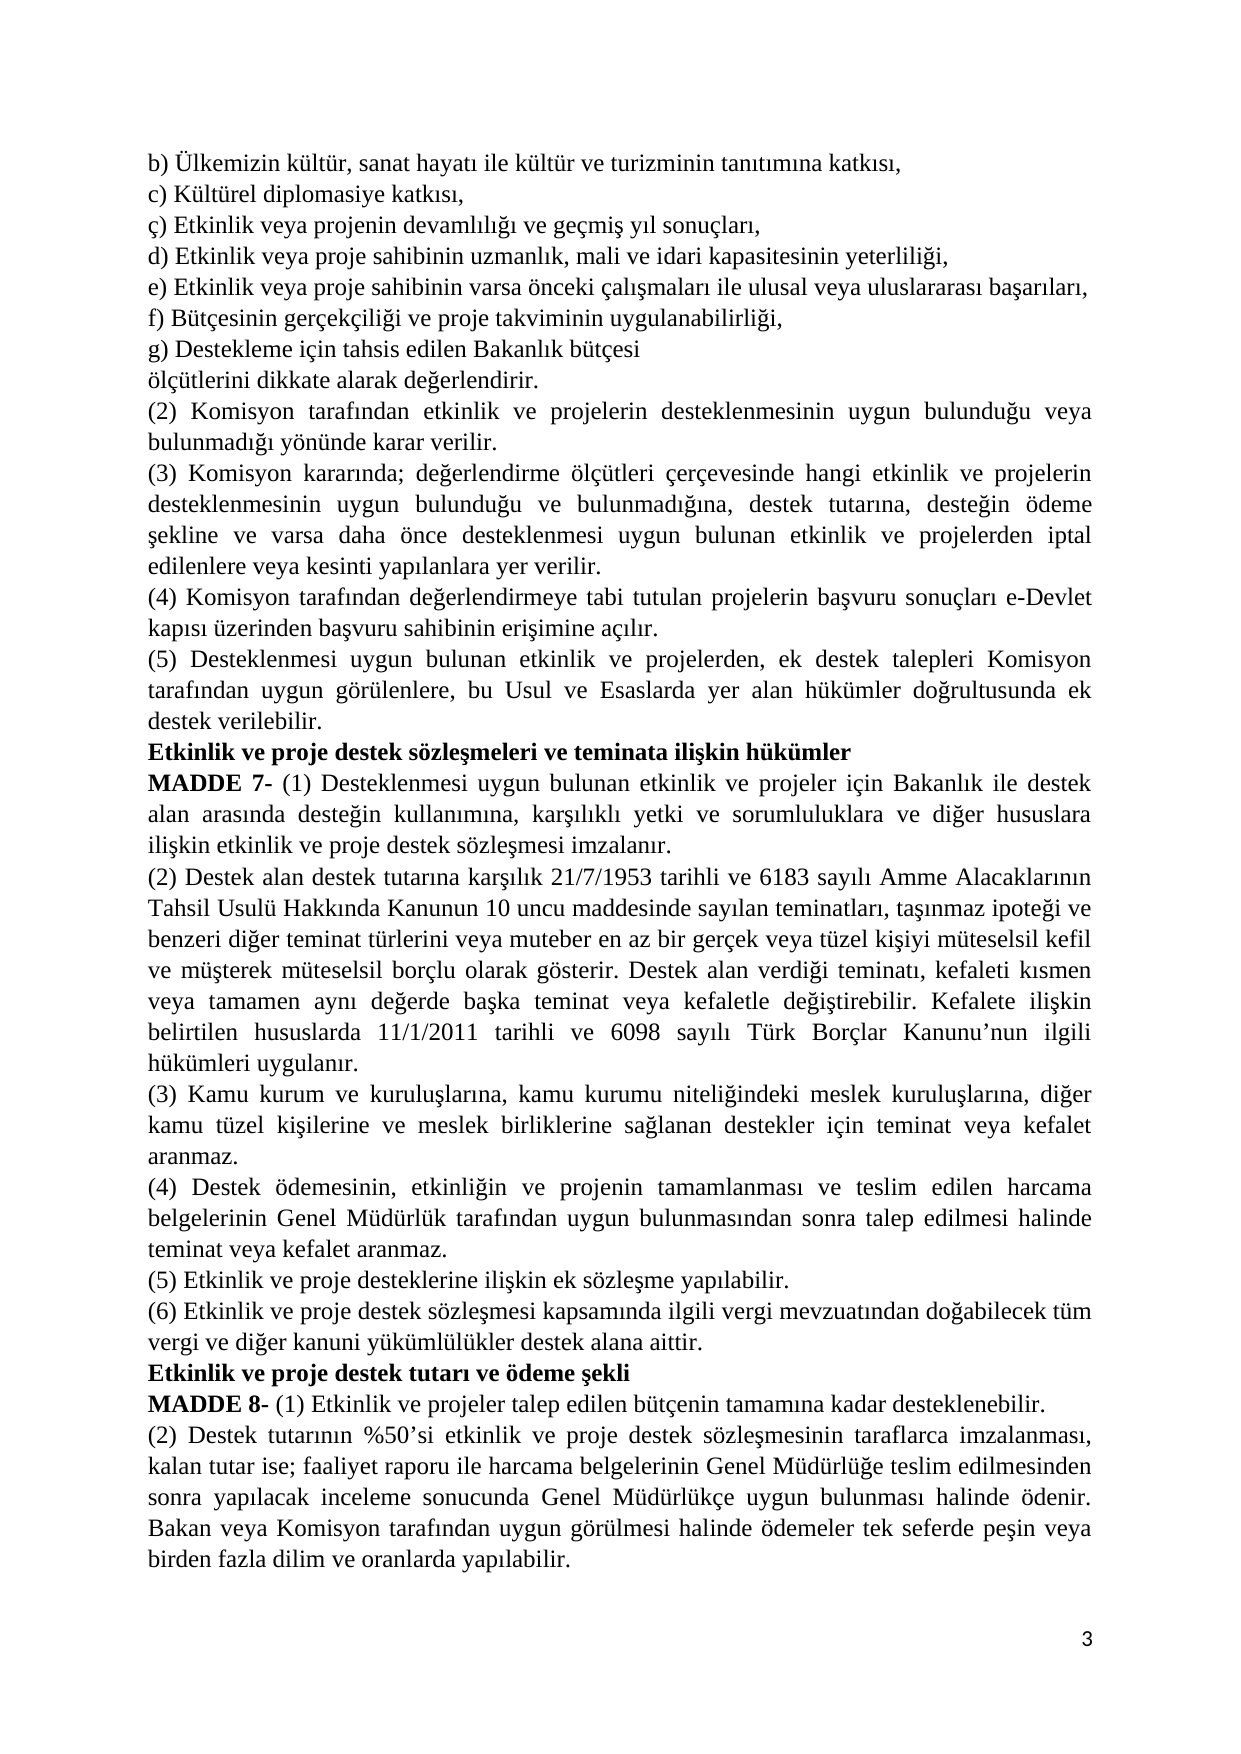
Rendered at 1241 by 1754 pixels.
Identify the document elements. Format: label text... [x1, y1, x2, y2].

text MADDE 7- (1) Desteklenmesi uygun bulunan etkinlik ve projeler için Bakanlık ile destek alan arasında desteğin kullanımına, karşılıklı yetki ve sorumluluklara ve diğer hususlara ilişkin etkinlik ve proje destek sözleşmesi imzalanır. [148, 768, 1093, 859]
text (2) Destek tutarının %50’si etkinlik ve proje destek sözleşmesinin taraflarca imzalanması, kalan tutar ise; faaliyet raporu ile harcama belgelerinin Genel Müdürlüğe teslim edilmesinden sonra yapılacak inceleme sonucunda Genel Müdürlükçe uygun bulunması halinde ödenir. Bakan veya Komisyon tarafından uygun görülmesi halinde ödemeler tek seferde peşin veya birden fazla dilim ve oranlarda yapılabilir. [148, 1420, 1093, 1573]
text d) Etkinlik veya proje sahibinin uzmanlık, mali ve idari kapasitesinin yeterliliği, [148, 241, 1093, 269]
text (4) Destek ödemesinin, etkinliğin ve projenin tamamlanması ve teslim edilen harcama belgelerinin Genel Müdürlük tarafından uygun bulunmasından sonra talep edilmesi halinde teminat veya kefalet aranmaz. [148, 1172, 1093, 1263]
text g) Destekleme için tahsis edilen Bakanlık bütçesi [148, 334, 1093, 363]
text Etkinlik ve proje destek sözleşmeleri ve teminata ilişkin hükümler [148, 737, 1093, 766]
text (6) Etkinlik ve proje destek sözleşmesi kapsamında ilgili vergi mevzuatından doğabilecek tüm vergi ve diğer kanuni yükümlülükler destek alana aittir. [148, 1296, 1093, 1356]
text (5) Desteklenmesi uygun bulunan etkinlik ve projelerden, ek destek talepleri Komisyon tarafından uygun görülenlere, bu Usul ve Esaslarda yer alan hükümler doğrultusunda ek destek verilebilir. [148, 644, 1093, 735]
text Etkinlik ve proje destek tutarı ve ödeme şekli [148, 1358, 1093, 1387]
text (5) Etkinlik ve proje desteklerine ilişkin ek sözleşme yapılabilir. [148, 1265, 1093, 1294]
text ölçütlerini dikkate alarak değerlendirir. [148, 365, 1093, 394]
text ç) Etkinlik veya projenin devamlılığı ve geçmiş yıl sonuçları, [148, 210, 1093, 238]
text e) Etkinlik veya proje sahibinin varsa önceki çalışmaları ile ulusal veya uluslararası başarıları, [148, 272, 1093, 301]
text MADDE 8- (1) Etkinlik ve projeler talep edilen bütçenin tamamına kadar desteklenebilir. [148, 1389, 1093, 1418]
text b) Ülkemizin kültür, sanat hayatı ile kültür ve turizminin tanıtımına katkısı, [148, 148, 1093, 176]
text c) Kültürel diplomasiye katkısı, [148, 179, 1093, 207]
text (4) Komisyon tarafından değerlendirmeye tabi tutulan projelerin başvuru sonuçları e-Devlet kapısı üzerinden başvuru sahibinin erişimine açılır. [148, 582, 1093, 642]
text (3) Komisyon kararında; değerlendirme ölçütleri çerçevesinde hangi etkinlik ve projelerin desteklenmesinin uygun bulunduğu ve bulunmadığına, destek tutarına, desteğin ödeme şekline ve varsa daha önce desteklenmesi uygun bulunan etkinlik ve projelerden iptal edilenlere veya kesinti yapılanlara yer verilir. [148, 458, 1093, 580]
text (2) Destek alan destek tutarına karşılık 21/7/1953 tarihli ve 6183 sayılı Amme Alacaklarının Tahsil Usulü Hakkında Kanunun 10 uncu maddesinde sayılan teminatları, taşınmaz ipoteği ve benzeri diğer teminat türlerini veya muteber en az bir gerçek veya tüzel kişiyi müteselsil kefil ve müşterek müteselsil borçlu olarak gösterir. Destek alan verdiği teminatı, kefaleti kısmen veya tamamen aynı değerde başka teminat veya kefaletle değiştirebilir. Kefalete ilişkin belirtilen hususlarda 11/1/2011 tarihli ve 6098 sayılı Türk Borçlar Kanunu’nun ilgili hükümleri uygulanır. [148, 862, 1093, 1077]
text f) Bütçesinin gerçekçiliği ve proje takviminin uygulanabilirliği, [148, 303, 1093, 332]
text (3) Kamu kurum ve kuruluşlarına, kamu kurumu niteliğindeki meslek kuruluşlarına, diğer kamu tüzel kişilerine ve meslek birliklerine sağlanan destekler için teminat veya kefalet aranmaz. [148, 1079, 1093, 1170]
text (2) Komisyon tarafından etkinlik ve projelerin desteklenmesinin uygun bulunduğu veya bulunmadığı yönünde karar verilir. [148, 396, 1093, 456]
